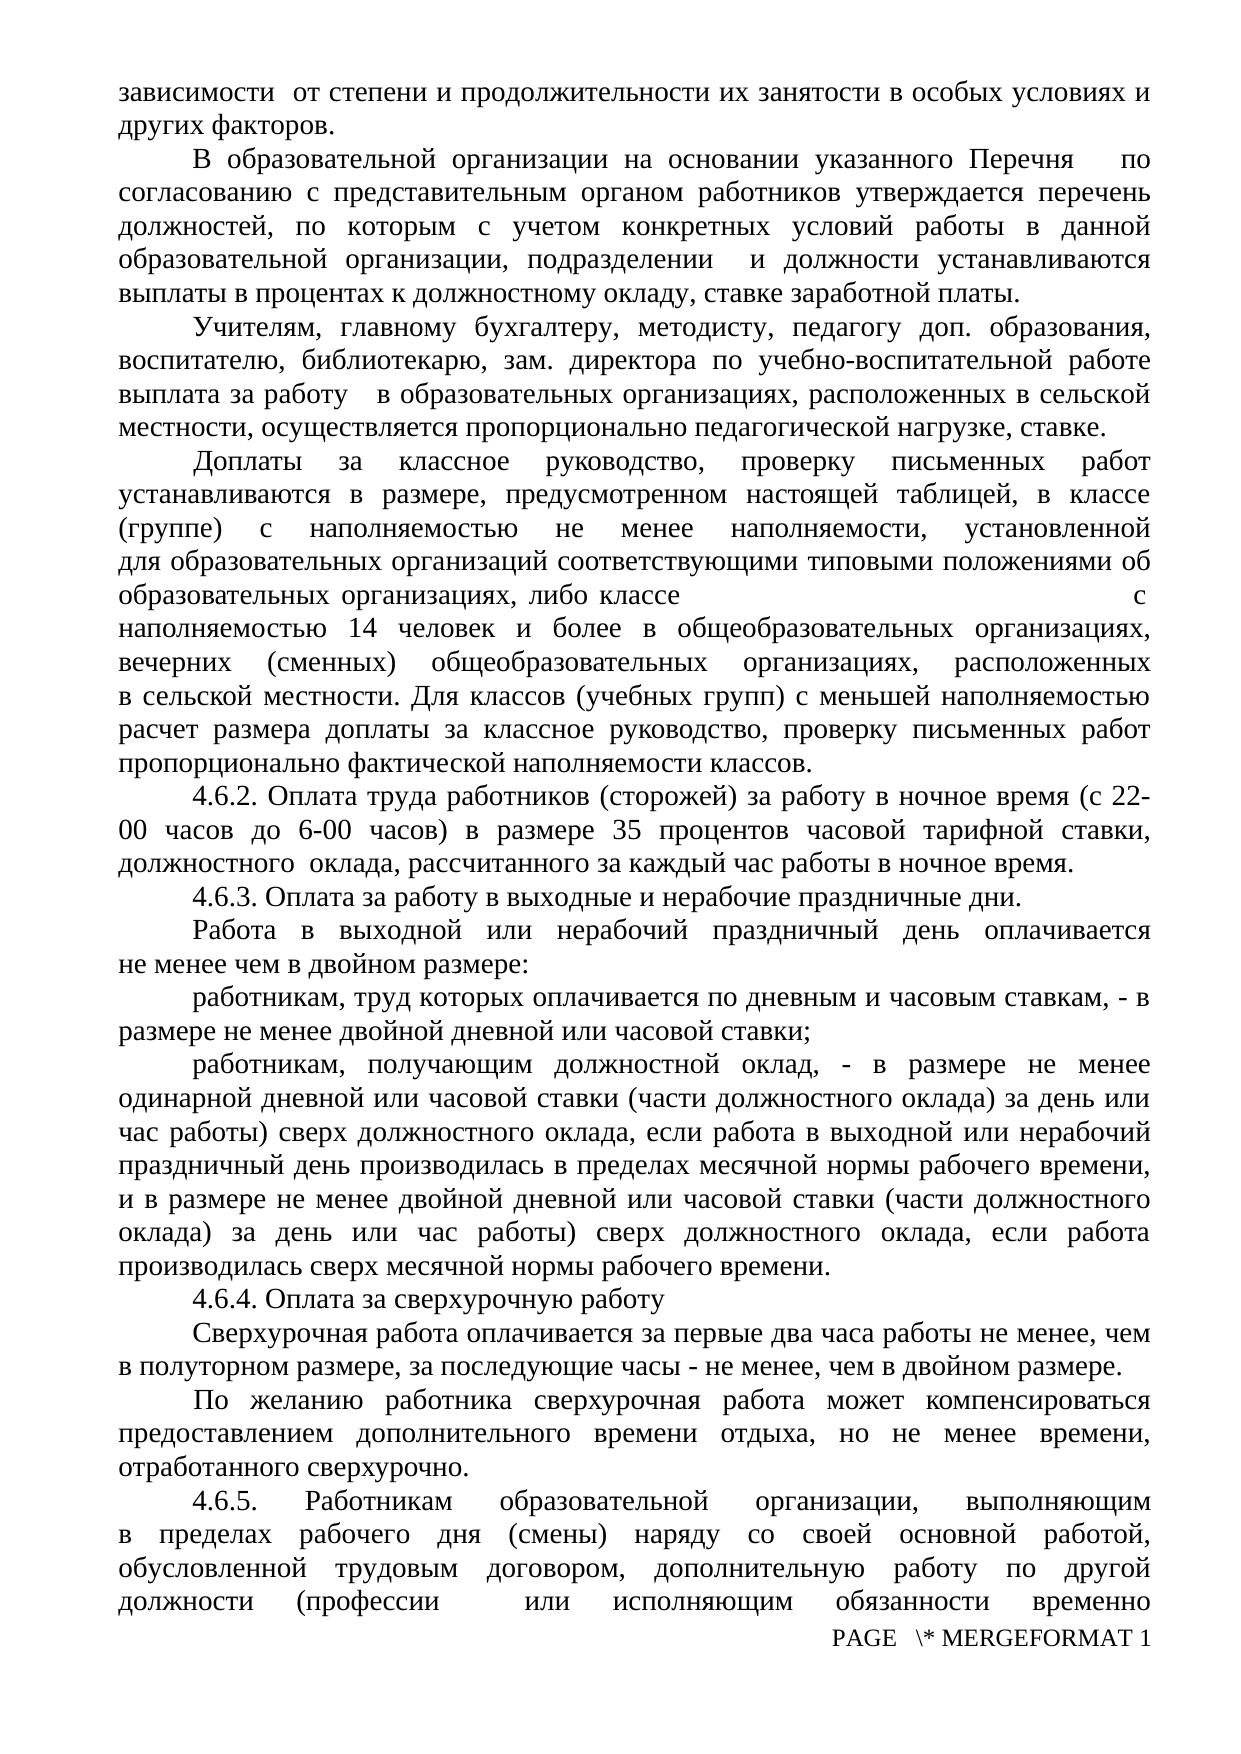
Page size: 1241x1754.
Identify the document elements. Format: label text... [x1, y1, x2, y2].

text Доплаты за классное руководство, проверку письменных работ устанавливаются в размере, предусмотренном настоящей таблицей, в классе (группе) с наполняемостью не менее наполняемости, установленной для образовательных организаций соответствующими типовыми положениями об образовательных организациях, либо классе с наполняемостью 14 человек и более в общеобразовательных организациях, вечерних (сменных) общеобразовательных организациях, расположенных в сельской местности. Для классов (учебных групп) с меньшей наполняемостью расчет размера доплаты за классное руководство, проверку письменных работ пропорционально фактической наполняемости классов. [118, 443, 1152, 778]
text работникам, труд которых оплачивается по дневным и часовым ставкам, - в размере не менее двойной дневной или часовой ставки; [118, 979, 1152, 1047]
text Сверхурочная работа оплачивается за первые два часа работы не менее, чем в полуторном размере, за последующие часы - не менее, чем в двойном размере. [118, 1315, 1152, 1382]
text В образовательной организации на основании указанного Перечня по согласованию с представительным органом работников утверждается перечень должностей, по которым с учетом конкретных условий работы в данной образовательной организации, подразделении и должности устанавливаются выплаты в процентах к должностному окладу, ставке заработной платы. [118, 141, 1152, 309]
text По желанию работника сверхурочная работа может компенсироваться предоставлением дополнительного времени отдыха, но не менее времени, отработанного сверхурочно. [118, 1382, 1152, 1483]
text работникам, получающим должностной оклад, - в размере не менее одинарной дневной или часовой ставки (части должностного оклада) за день или час работы) сверх должностного оклада, если работа в выходной или нерабочий праздничный день производилась в пределах месячной нормы рабочего времени, и в размере не менее двойной дневной или часовой ставки (части должностного оклада) за день или час работы) сверх должностного оклада, если работа производилась сверх месячной нормы рабочего времени. [118, 1047, 1152, 1281]
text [118, 1483, 1152, 1617]
text Учителям, главному бухгалтеру, методисту, педагогу доп. образования, воспитателю, библиотекарю, зам. директора по учебно-воспитательной работе выплата за работу в образовательных организациях, расположенных в сельской местности, осуществляется пропорционально педагогической нагрузке, ставке. [118, 309, 1152, 443]
text 4.6.2. Оплата труда работников (сторожей) за работу в ночное время (с 22-00 часов до 6-00 часов) в размере 35 процентов часовой тарифной ставки, должностного оклада, рассчитанного за каждый час работы в ночное время. [118, 778, 1152, 879]
text Работа в выходной или нерабочий праздничный день оплачивается не менее чем в двойном размере: [118, 912, 1152, 979]
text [118, 74, 1152, 141]
text 4.6.4. Оплата за сверхурочную работу [118, 1281, 1152, 1315]
text 4.6.3. Оплата за работу в выходные и нерабочие праздничные дни. [118, 879, 1152, 912]
